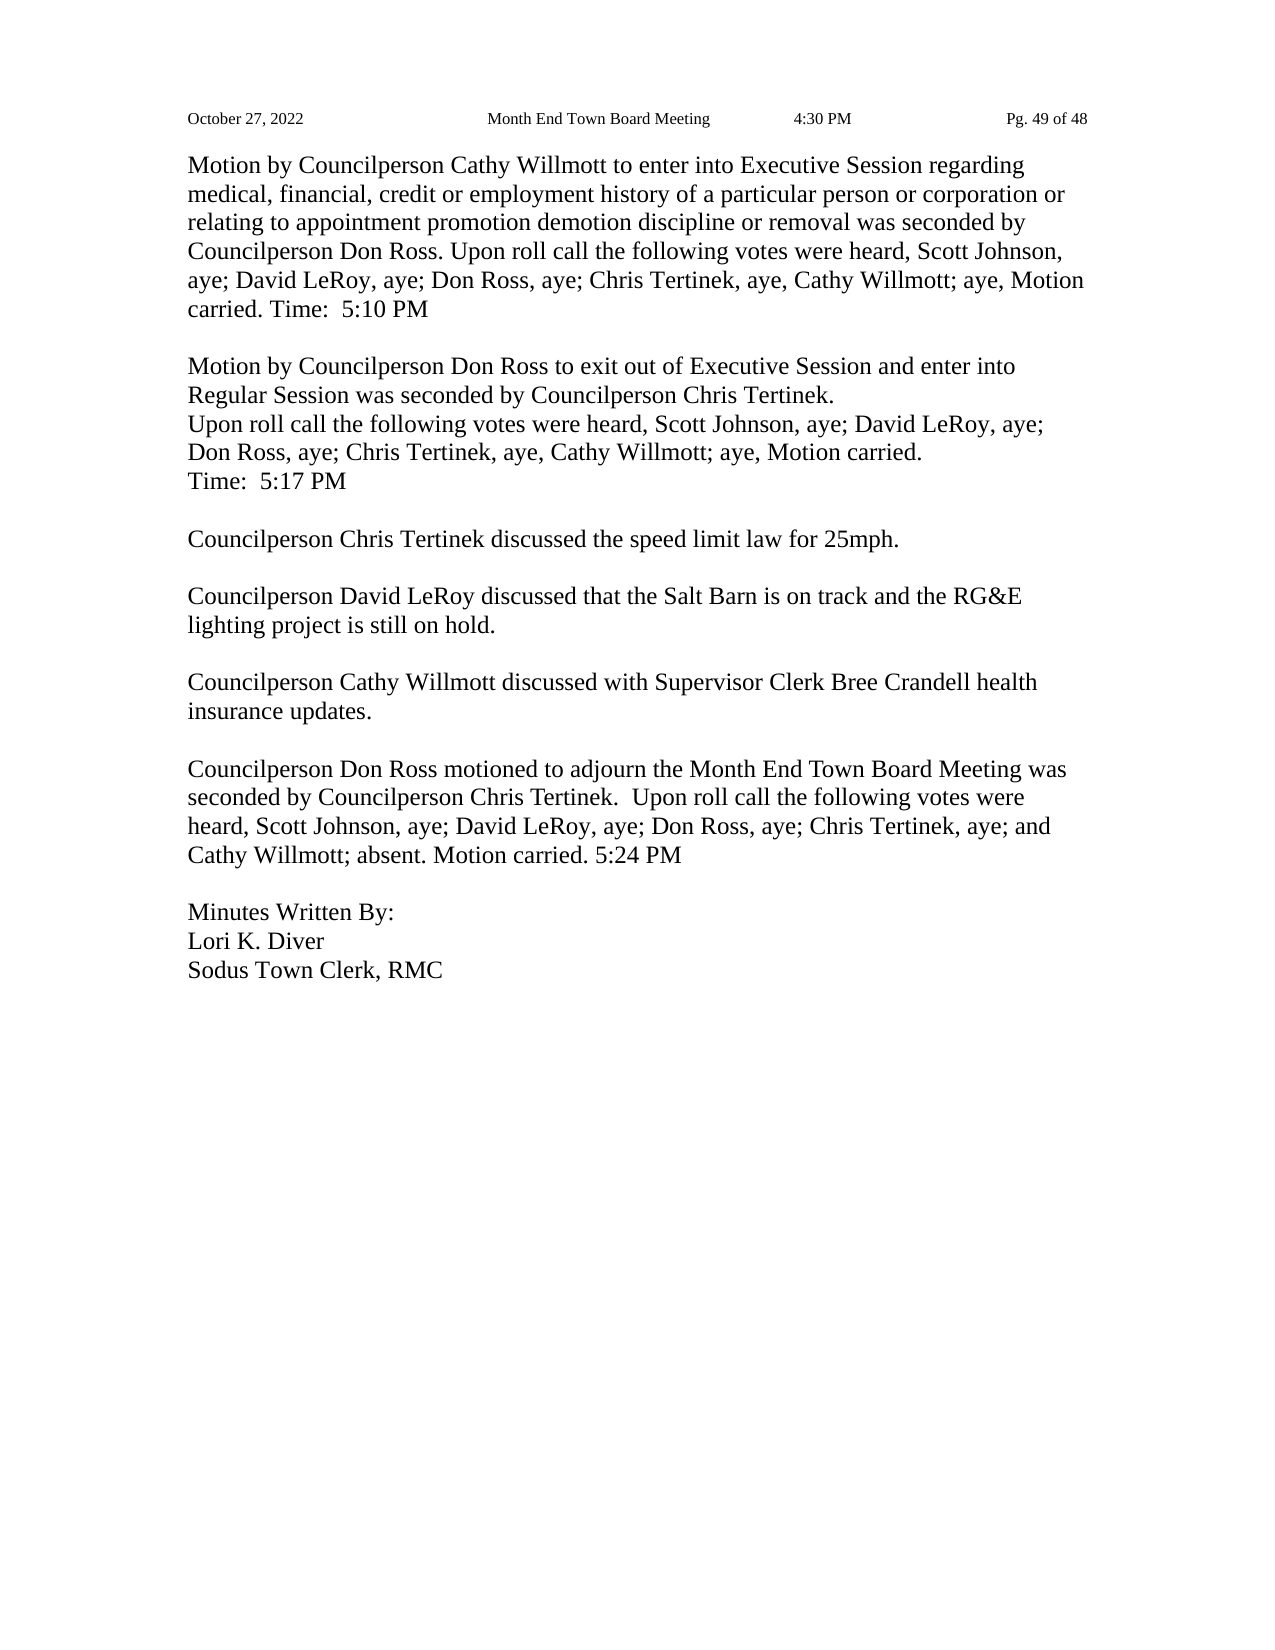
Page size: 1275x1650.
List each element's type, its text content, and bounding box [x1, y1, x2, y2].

text Motion by Councilperson Don Ross to exit out of Executive Session and enter into Regular Session was seconded by Councilperson Chris Tertinek. [187, 351, 1087, 409]
text Time: 5:17 PM [187, 466, 1087, 495]
text Councilperson Don Ross motioned to adjourn the Month End Town Board Meeting was seconded by Councilperson Chris Tertinek. Upon roll call the following votes were heard, Scott Johnson, aye; David LeRoy, aye; Don Ross, aye; Chris Tertinek, aye; and Cathy Willmott; absent. Motion carried. 5:24 PM [187, 754, 1087, 869]
text Councilperson Chris Tertinek discussed the speed limit law for 25mph. [187, 524, 1087, 552]
text Sodus Town Clerk, RMC [187, 955, 1087, 984]
text Councilperson David LeRoy discussed that the Salt Barn is on track and the RG&E lighting project is still on hold. [187, 581, 1087, 639]
text Minutes Written By: [187, 897, 1087, 926]
text Lori K. Diver [187, 926, 1087, 955]
text Upon roll call the following votes were heard, Scott Johnson, aye; David LeRoy, aye; Don Ross, aye; Chris Tertinek, aye, Cathy Willmott; aye, Motion carried. [187, 409, 1087, 466]
text Councilperson Cathy Willmott discussed with Supervisor Clerk Bree Crandell health insurance updates. [187, 667, 1087, 725]
text Motion by Councilperson Cathy Willmott to enter into Executive Session regarding medical, financial, credit or employment history of a particular person or corporation or relating to appointment promotion demotion discipline or removal was seconded by Councilperson Don Ross. Upon roll call the following votes were heard, Scott Johnson, aye; David LeRoy, aye; Don Ross, aye; Chris Tertinek, aye, Cathy Willmott; aye, Motion carried. Time: 5:10 PM [187, 150, 1087, 322]
